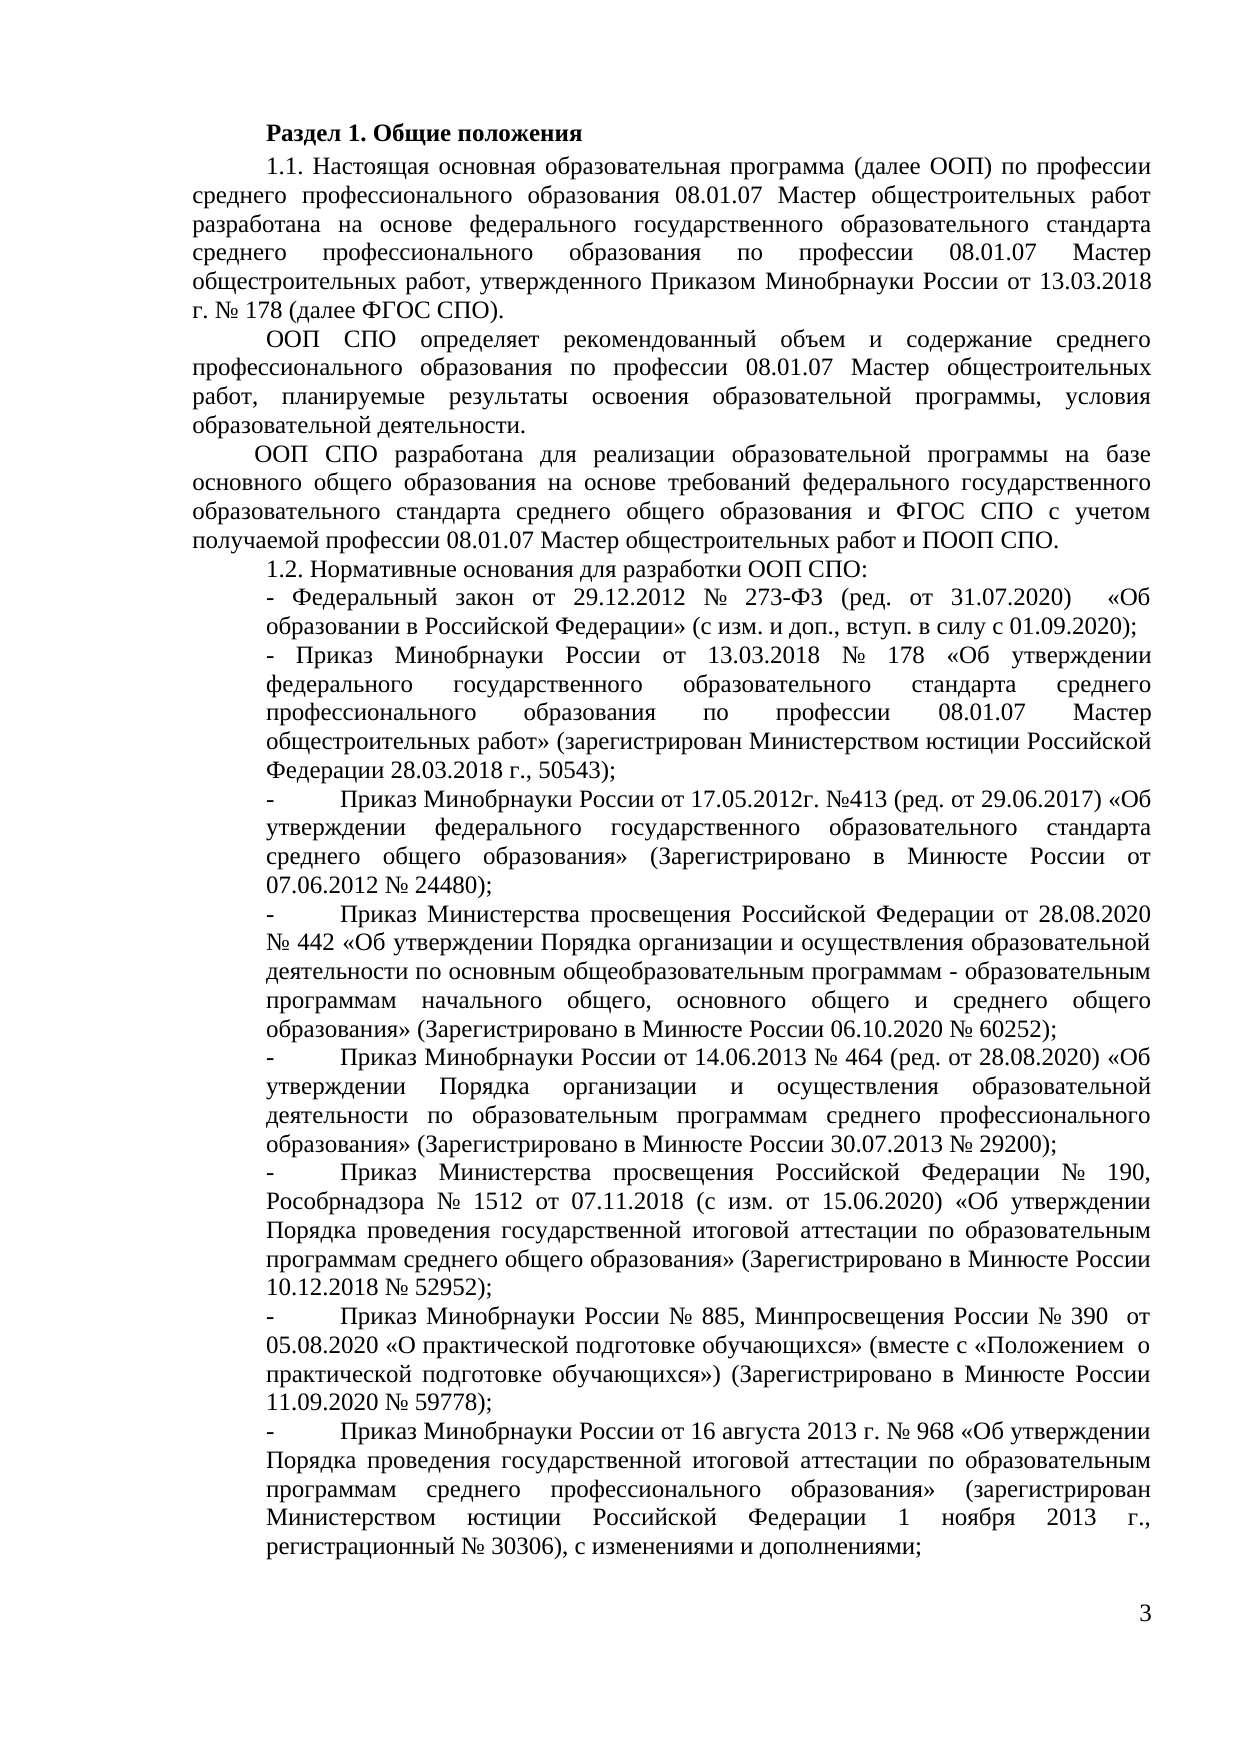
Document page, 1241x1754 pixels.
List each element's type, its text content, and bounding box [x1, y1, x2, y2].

text - Приказ Минобрнауки России № 885, Минпросвещения России № 390 от 05.08.2020 «О практической подготовке обучающихся» (вместе с «Положением о практической подготовке обучающихся») (Зарегистрировано в Минюсте России 11.09.2020 № 59778); [266, 1301, 1152, 1416]
text 1.1. Настоящая основная образовательная программа (далее ООП) по профессии среднего профессионального образования 08.01.07 Мастер общестроительных работ разработана на основе федерального государственного образовательного стандарта среднего профессионального образования по профессии 08.01.07 Мастер общестроительных работ, утвержденного Приказом Минобрнауки России от 13.03.2018 г. № 178 (далее ФГОС СПО). [192, 151, 1152, 324]
text - Приказ Минобрнауки России от 17.05.2012г. №413 (ред. от 29.06.2017) «Об утверждении федерального государственного образовательного стандарта среднего общего образования» (Зарегистрировано в Минюсте России от 07.06.2012 № 24480); [266, 784, 1152, 899]
text - Приказ Министерства просвещения Российской Федерации № 190, Рособрнадзора № 1512 от 07.11.2018 (с изм. от 15.06.2020) «Об утверждении Порядка проведения государственной итоговой аттестации по образовательным программам среднего общего образования» (Зарегистрировано в Минюсте России 10.12.2018 № 52952); [266, 1157, 1152, 1301]
text - Приказ Министерства просвещения Российской Федерации от 28.08.2020 № 442 «Об утверждении Порядка организации и осуществления образовательной деятельности по основным общеобразовательным программам - образовательным программам начального общего, основного общего и среднего общего образования» (Зарегистрировано в Минюсте России 06.10.2020 № 60252); [266, 899, 1152, 1042]
text - Приказ Минобрнауки России от 16 августа 2013 г. № 968 «Об утверждении Порядка проведения государственной итоговой аттестации по образовательным программам среднего профессионального образования» (зарегистрирован Министерством юстиции Российской Федерации 1 ноября 2013 г., регистрационный № 30306), с изменениями и дополнениями; [266, 1416, 1152, 1560]
text ООП СПО разработана для реализации образовательной программы на базе основного общего образования на основе требований федерального государственного образовательного стандарта среднего общего образования и ФГОС СПО с учетом получаемой профессии 08.01.07 Мастер общестроительных работ и ПООП СПО. [192, 439, 1152, 554]
text 1.2. Нормативные основания для разработки ООП СПО: [192, 554, 1152, 582]
text - Федеральный закон от 29.12.2012 № 273-ФЗ (ред. от 31.07.2020) «Об образовании в Российской Федерации» (с изм. и доп., вступ. в силу с 01.09.2020); [266, 582, 1152, 640]
text Раздел 1. Общие положения [192, 118, 1152, 147]
text - Приказ Минобрнауки России от 14.06.2013 № 464 (ред. от 28.08.2020) «Об утверждении Порядка организации и осуществления образовательной деятельности по образовательным программам среднего профессионального образования» (Зарегистрировано в Минюсте России 30.07.2013 № 29200); [266, 1042, 1152, 1157]
text ООП СПО определяет рекомендованный объем и содержание среднего профессионального образования по профессии 08.01.07 Мастер общестроительных работ, планируемые результаты освоения образовательной программы, условия образовательной деятельности. [192, 324, 1152, 439]
text - Приказ Минобрнауки России от 13.03.2018 № 178 «Об утверждении федерального государственного образовательного стандарта среднего профессионального образования по профессии 08.01.07 Мастер общестроительных работ» (зарегистрирован Министерством юстиции Российской Федерации 28.03.2018 г., 50543); [266, 640, 1152, 784]
